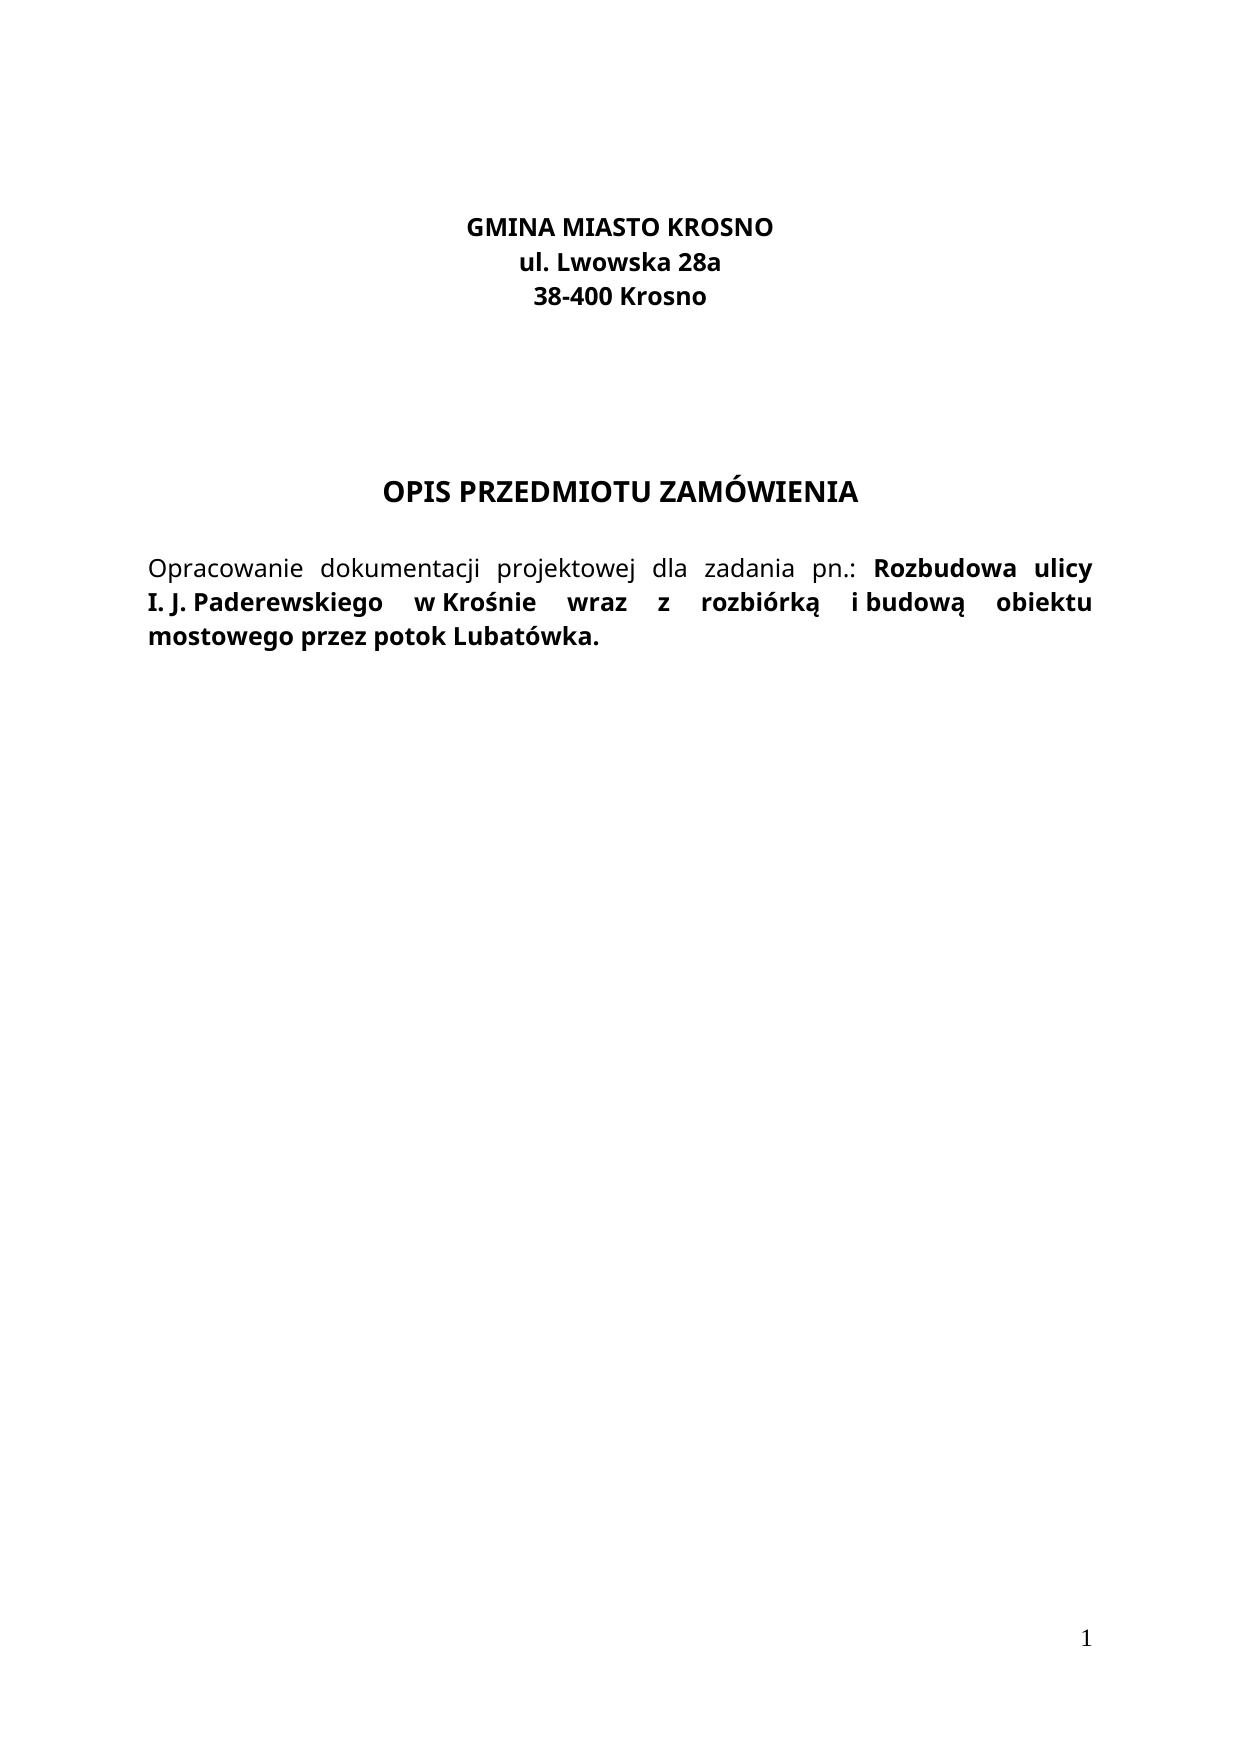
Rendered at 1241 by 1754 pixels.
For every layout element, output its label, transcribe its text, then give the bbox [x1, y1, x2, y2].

text OPIS PRZEDMIOTU ZAMÓWIENIA [148, 471, 1093, 511]
text 38-400 Krosno [148, 278, 1093, 312]
text Opracowanie dokumentacji projektowej dla zadania pn.: Rozbudowa ulicy I. J. Paderewskiego w Krośnie wraz z rozbiórką i budową obiektu mostowego przez potok Lubatówka. [148, 550, 1093, 653]
text ul. Lwowska 28a [148, 244, 1093, 278]
text GMINA MIASTO KROSNO [148, 210, 1093, 244]
